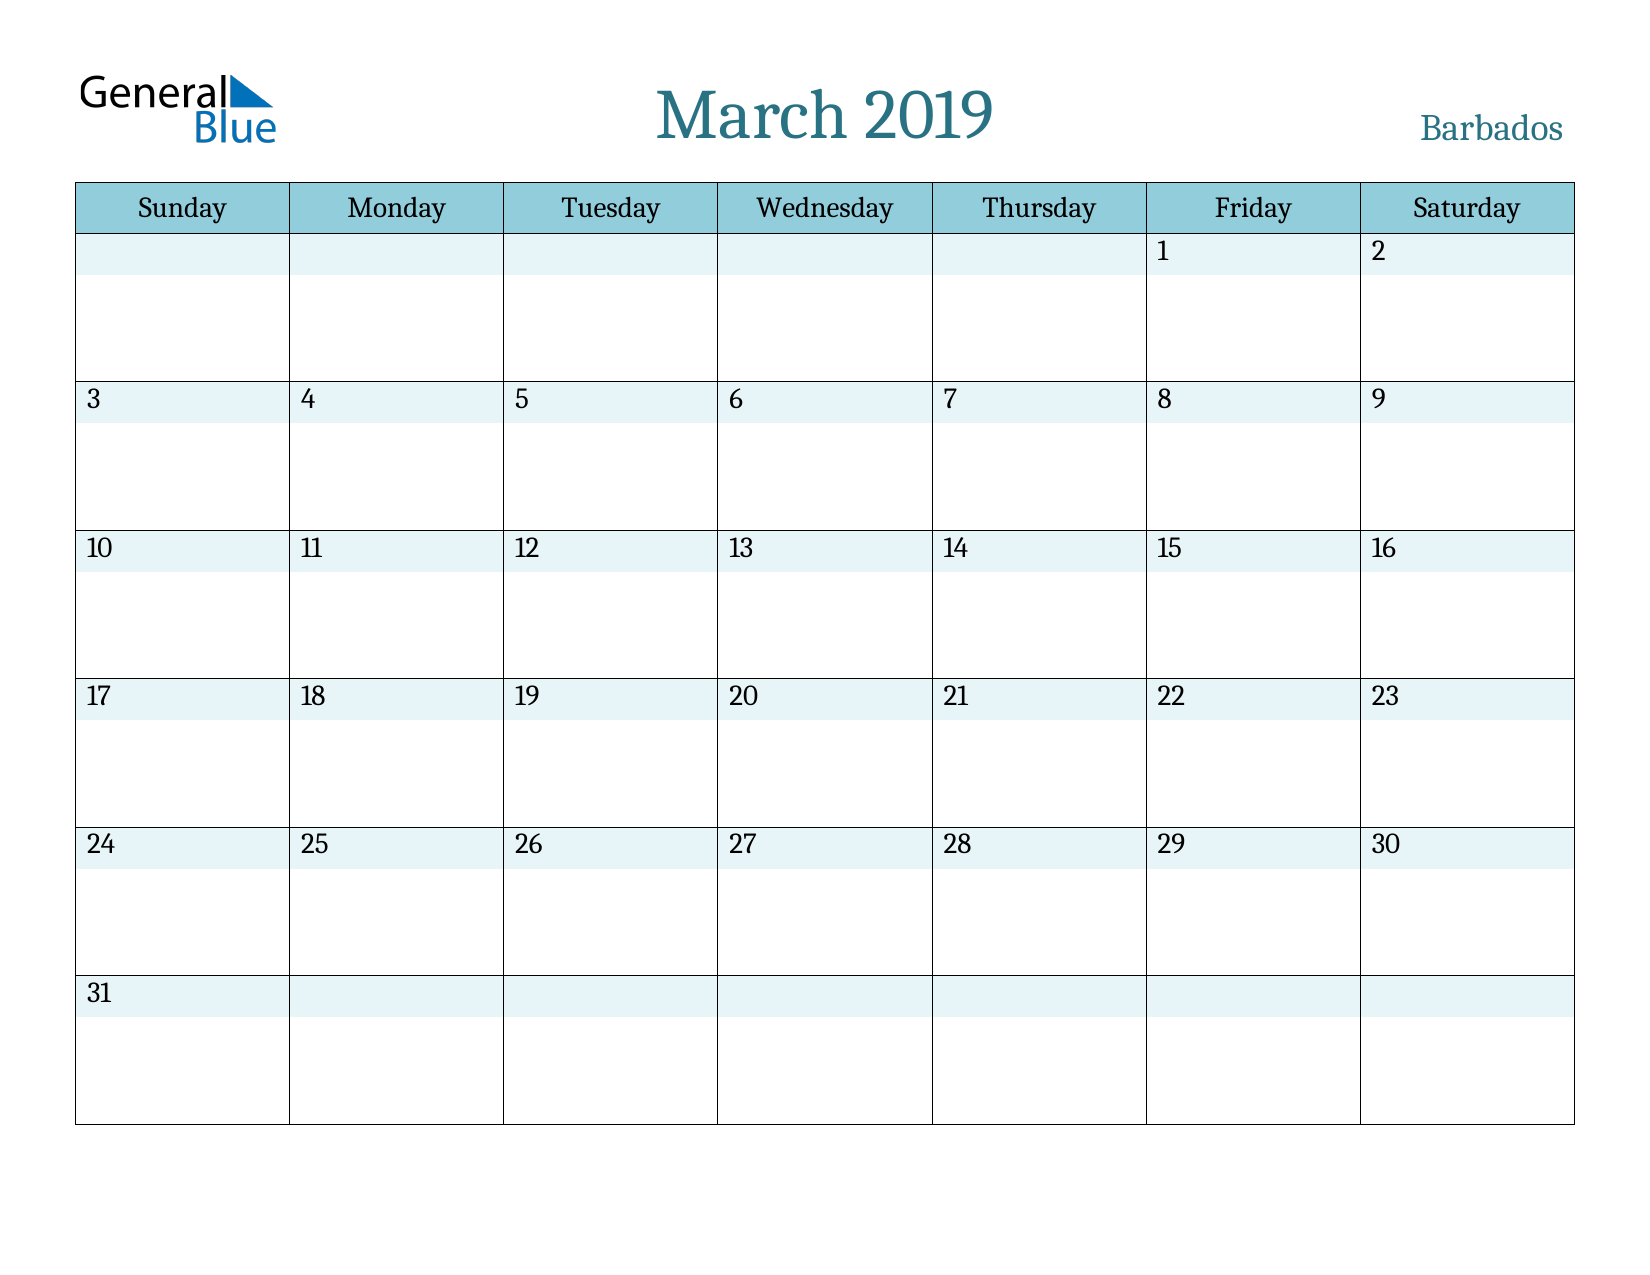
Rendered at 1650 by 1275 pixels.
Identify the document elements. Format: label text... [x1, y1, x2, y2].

table_cell 18 [290, 679, 503, 720]
table_cell [290, 720, 503, 827]
table_cell [1361, 720, 1574, 827]
table_cell [504, 976, 717, 1017]
table_cell [1147, 275, 1360, 381]
table_cell [1361, 423, 1574, 530]
table_cell 10 [76, 531, 289, 572]
picture [80, 75, 276, 143]
table_cell 3 [76, 382, 289, 423]
table_cell [504, 1017, 717, 1123]
table_cell [933, 423, 1146, 530]
table_cell [76, 234, 289, 275]
table_cell [1147, 720, 1360, 827]
table_cell 24 [76, 828, 289, 869]
table_cell 31 [76, 976, 289, 1017]
table_cell [718, 234, 932, 275]
table_cell 4 [290, 382, 503, 423]
table_cell [1147, 1017, 1360, 1123]
table_cell [504, 423, 717, 530]
table_cell [504, 275, 717, 381]
table_cell 21 [933, 679, 1146, 720]
table_cell [1147, 976, 1360, 1017]
table_cell [76, 869, 289, 975]
table_header Barbados [1146, 75, 1574, 182]
table_cell [504, 572, 717, 678]
table_cell [290, 869, 503, 975]
table_cell [1361, 275, 1574, 381]
table_cell [1361, 976, 1574, 1017]
table_cell 30 [1361, 828, 1574, 869]
table_cell [76, 572, 289, 678]
table_cell 23 [1361, 679, 1574, 720]
table_cell [1147, 572, 1360, 678]
table_cell 19 [504, 679, 717, 720]
table_cell 12 [504, 531, 717, 572]
table_cell [1361, 1017, 1574, 1123]
table_cell [1147, 869, 1360, 975]
table_cell 5 [504, 382, 717, 423]
table_cell [718, 275, 932, 381]
table_cell Wednesday [718, 183, 932, 233]
table_cell [290, 275, 503, 381]
table_header [76, 75, 503, 182]
table_cell [290, 423, 503, 530]
table_cell [933, 572, 1146, 678]
table_cell [504, 869, 717, 975]
table_cell 20 [718, 679, 932, 720]
table_cell [76, 720, 289, 827]
table_cell [1361, 869, 1574, 975]
table_cell 14 [933, 531, 1146, 572]
table_cell [718, 869, 932, 975]
table_cell 16 [1361, 531, 1574, 572]
table_cell Thursday [933, 183, 1146, 233]
table_cell [290, 976, 503, 1017]
table_cell [933, 234, 1146, 275]
table_cell 29 [1147, 828, 1360, 869]
table_header March 2019 [504, 75, 1146, 182]
table_cell 9 [1361, 382, 1574, 423]
table_cell Saturday [1361, 183, 1574, 233]
table_cell 6 [718, 382, 932, 423]
table_cell 17 [76, 679, 289, 720]
table_cell Tuesday [504, 183, 717, 233]
table_cell [504, 720, 717, 827]
table_cell 7 [933, 382, 1146, 423]
table_cell [290, 1017, 503, 1123]
table_cell Monday [290, 183, 503, 233]
table_cell [933, 869, 1146, 975]
table_cell 13 [718, 531, 932, 572]
table_cell [1147, 423, 1360, 530]
table_cell [718, 976, 932, 1017]
table_cell [76, 275, 289, 381]
table_cell [76, 1017, 289, 1123]
table_cell 26 [504, 828, 717, 869]
table_cell Sunday [76, 183, 289, 233]
table_cell [76, 423, 289, 530]
table_cell [718, 720, 932, 827]
table_cell [933, 1017, 1146, 1123]
table_cell 27 [718, 828, 932, 869]
table_cell 2 [1361, 234, 1574, 275]
table_cell [718, 423, 932, 530]
table_cell 28 [933, 828, 1146, 869]
table_cell [290, 572, 503, 678]
table_cell 25 [290, 828, 503, 869]
table_cell 22 [1147, 679, 1360, 720]
table_cell 1 [1147, 234, 1360, 275]
table_cell 11 [290, 531, 503, 572]
table_cell 8 [1147, 382, 1360, 423]
table_cell Friday [1147, 183, 1360, 233]
table_cell [290, 234, 503, 275]
table_cell [504, 234, 717, 275]
table_cell [718, 1017, 932, 1123]
table_cell [933, 720, 1146, 827]
table_cell [933, 275, 1146, 381]
table_cell [1361, 572, 1574, 678]
table_cell 15 [1147, 531, 1360, 572]
table_cell [718, 572, 932, 678]
table_cell [933, 976, 1146, 1017]
